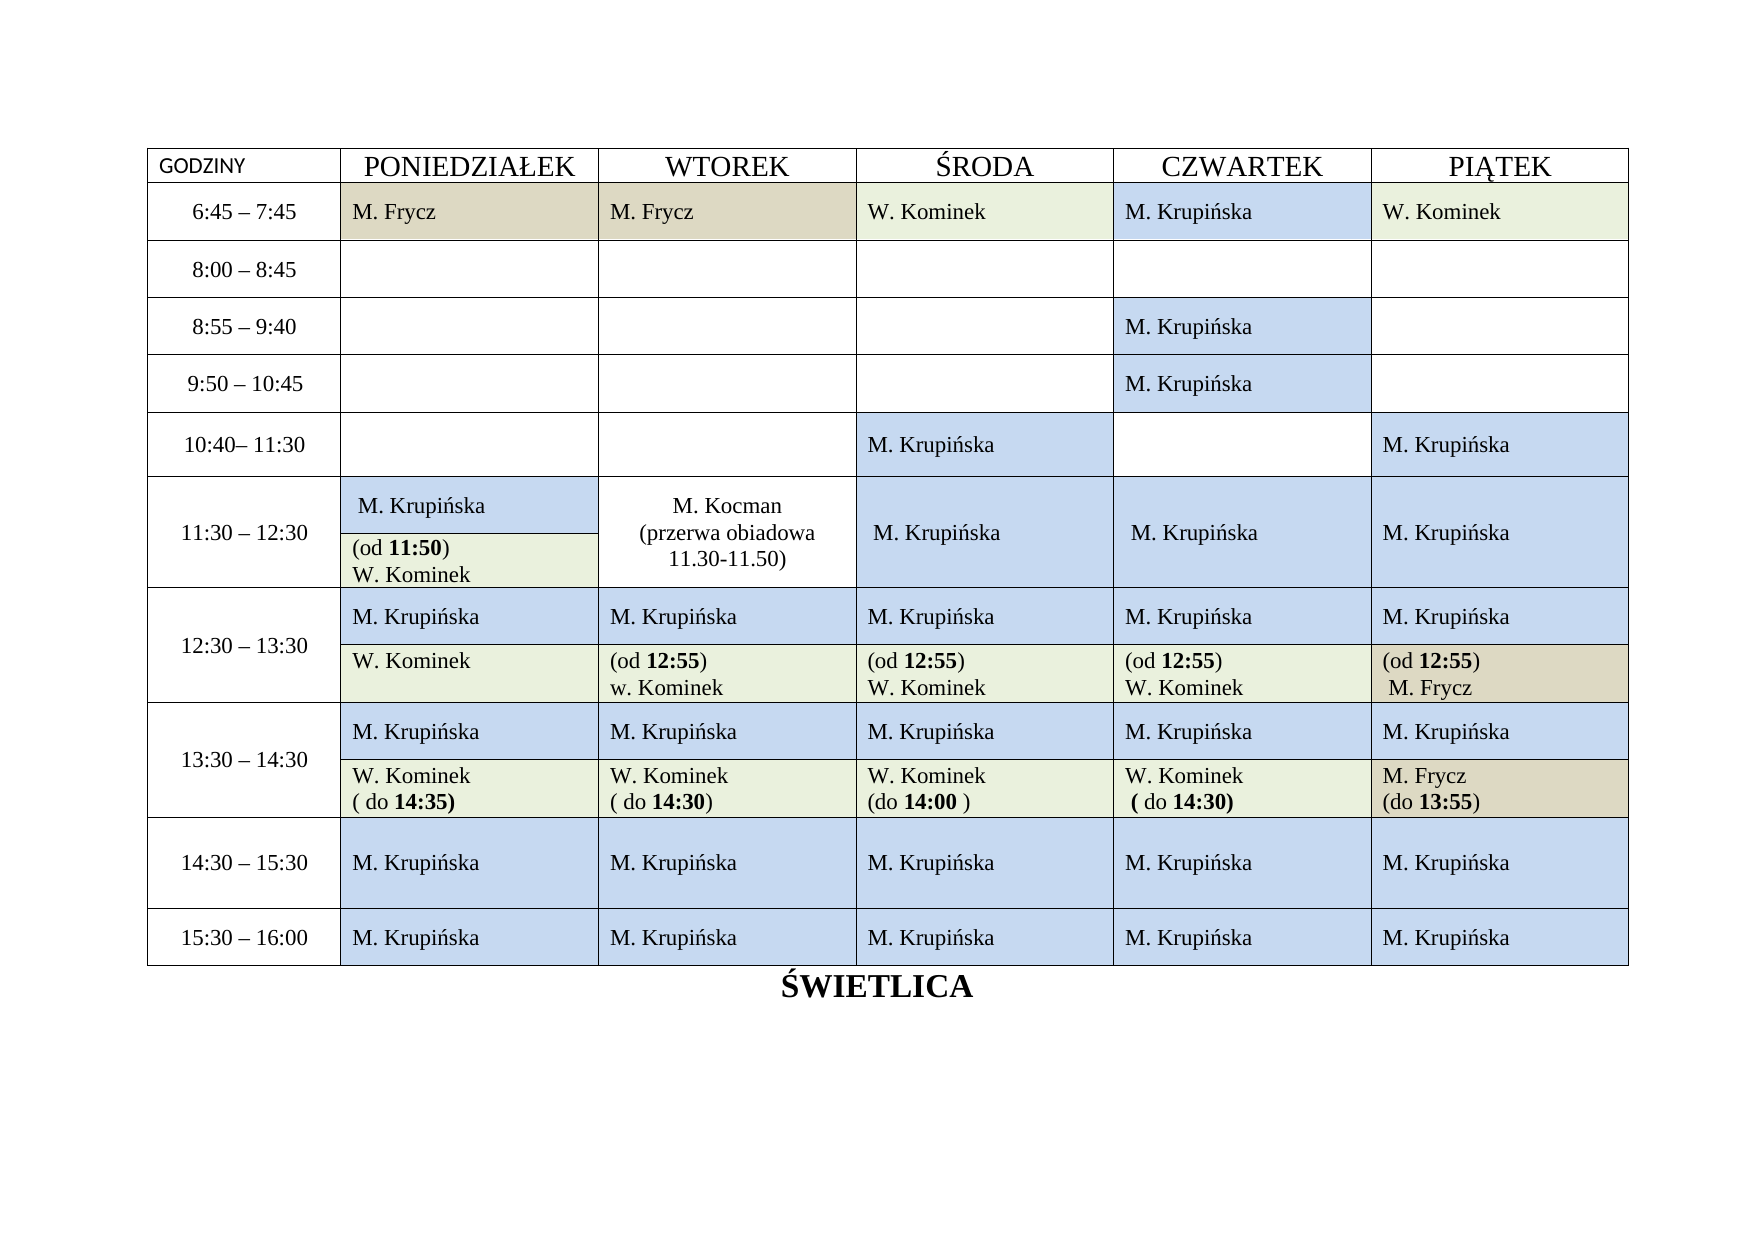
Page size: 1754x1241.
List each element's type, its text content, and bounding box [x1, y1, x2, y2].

table_cell M. Krupińska [1114, 183, 1371, 239]
table_header PONIEDZIAŁEK [341, 149, 598, 182]
table_cell [857, 298, 1113, 354]
table_cell M. Krupińska [1372, 588, 1628, 644]
table_cell M. Krupińska [1114, 909, 1371, 965]
table_cell (od 11:50) W. Kominek [341, 534, 598, 587]
table_cell (od 12:55) W. Kominek [1114, 645, 1371, 702]
text ŚWIETLICA [148, 966, 1606, 1004]
table_cell M. Frycz [341, 183, 598, 239]
table_cell M. Krupińska [1372, 413, 1628, 476]
table_cell M. Krupińska [599, 703, 856, 759]
table_cell W. Kominek [341, 645, 598, 702]
table_cell M. Frycz (do 13:55) [1372, 760, 1628, 817]
table_cell M. Krupińska [857, 818, 1113, 908]
table_cell M. Krupińska [1372, 703, 1628, 759]
table_cell M. Krupińska [857, 477, 1113, 587]
table_cell M. Krupińska [1114, 355, 1371, 412]
table_header PIĄTEK [1372, 149, 1628, 182]
table_cell 11:30 – 12:30 [148, 477, 340, 587]
table_cell [1114, 413, 1371, 476]
table_cell M. Krupińska [857, 703, 1113, 759]
table_cell M. Kocman (przerwa obiadowa 11.30-11.50) [599, 477, 856, 587]
table_cell [857, 241, 1113, 297]
table_cell 13:30 – 14:30 [148, 703, 340, 817]
table_cell (od 12:55) w. Kominek [599, 645, 856, 702]
table_cell M. Krupińska [1114, 298, 1371, 354]
table_cell [599, 413, 856, 476]
table_cell [1372, 241, 1628, 297]
table_cell [341, 298, 598, 354]
table_cell M. Krupińska [1114, 818, 1371, 908]
table_cell M. Krupińska [1372, 818, 1628, 908]
table_cell W. Kominek [857, 183, 1113, 239]
table_cell [599, 298, 856, 354]
table_header GODZINY [148, 149, 340, 182]
table_cell 9:50 – 10:45 [148, 355, 340, 412]
table_cell 10:40– 11:30 [148, 413, 340, 476]
table_cell M. Krupińska [599, 588, 856, 644]
table_cell 15:30 – 16:00 [148, 909, 340, 965]
table_cell [341, 241, 598, 297]
table_cell W. Kominek [1372, 183, 1628, 239]
table_cell [1372, 298, 1628, 354]
table_cell M. Krupińska [1114, 588, 1371, 644]
table_cell M. Krupińska [341, 909, 598, 965]
table_cell 8:00 – 8:45 [148, 241, 340, 297]
table_cell M. Krupińska [857, 909, 1113, 965]
table_cell [341, 355, 598, 412]
table_cell (od 12:55) W. Kominek [857, 645, 1113, 702]
table_cell 12:30 – 13:30 [148, 588, 340, 702]
table_cell M. Krupińska [341, 477, 598, 533]
table_cell 6:45 – 7:45 [148, 183, 340, 239]
table_cell [1114, 241, 1371, 297]
table_cell M. Krupińska [341, 703, 598, 759]
table_cell [599, 355, 856, 412]
table_cell W. Kominek ( do 14:30) [599, 760, 856, 817]
table_cell M. Krupińska [1114, 477, 1371, 587]
table_cell M. Krupińska [599, 818, 856, 908]
table_header CZWARTEK [1114, 149, 1371, 182]
table_cell 14:30 – 15:30 [148, 818, 340, 908]
table_header WTOREK [599, 149, 856, 182]
table_cell (od 12:55) M. Frycz [1372, 645, 1628, 702]
table_cell [341, 413, 598, 476]
table_cell W. Kominek ( do 14:30) [1114, 760, 1371, 817]
table_cell M. Krupińska [341, 818, 598, 908]
table_cell W. Kominek ( do 14:35) [341, 760, 598, 817]
table_cell M. Krupińska [857, 413, 1113, 476]
table_cell [857, 355, 1113, 412]
table_cell M. Krupińska [1372, 909, 1628, 965]
table_cell M. Krupińska [857, 588, 1113, 644]
table_cell M. Krupińska [341, 588, 598, 644]
table_cell [599, 241, 856, 297]
table_cell 8:55 – 9:40 [148, 298, 340, 354]
table_cell [1372, 355, 1628, 412]
table_cell M. Krupińska [1114, 703, 1371, 759]
table_cell M. Krupińska [599, 909, 856, 965]
table_cell M. Frycz [599, 183, 856, 239]
table_cell M. Krupińska [1372, 477, 1628, 587]
table_cell W. Kominek (do 14:00 ) [857, 760, 1113, 817]
table_header ŚRODA [857, 149, 1113, 182]
